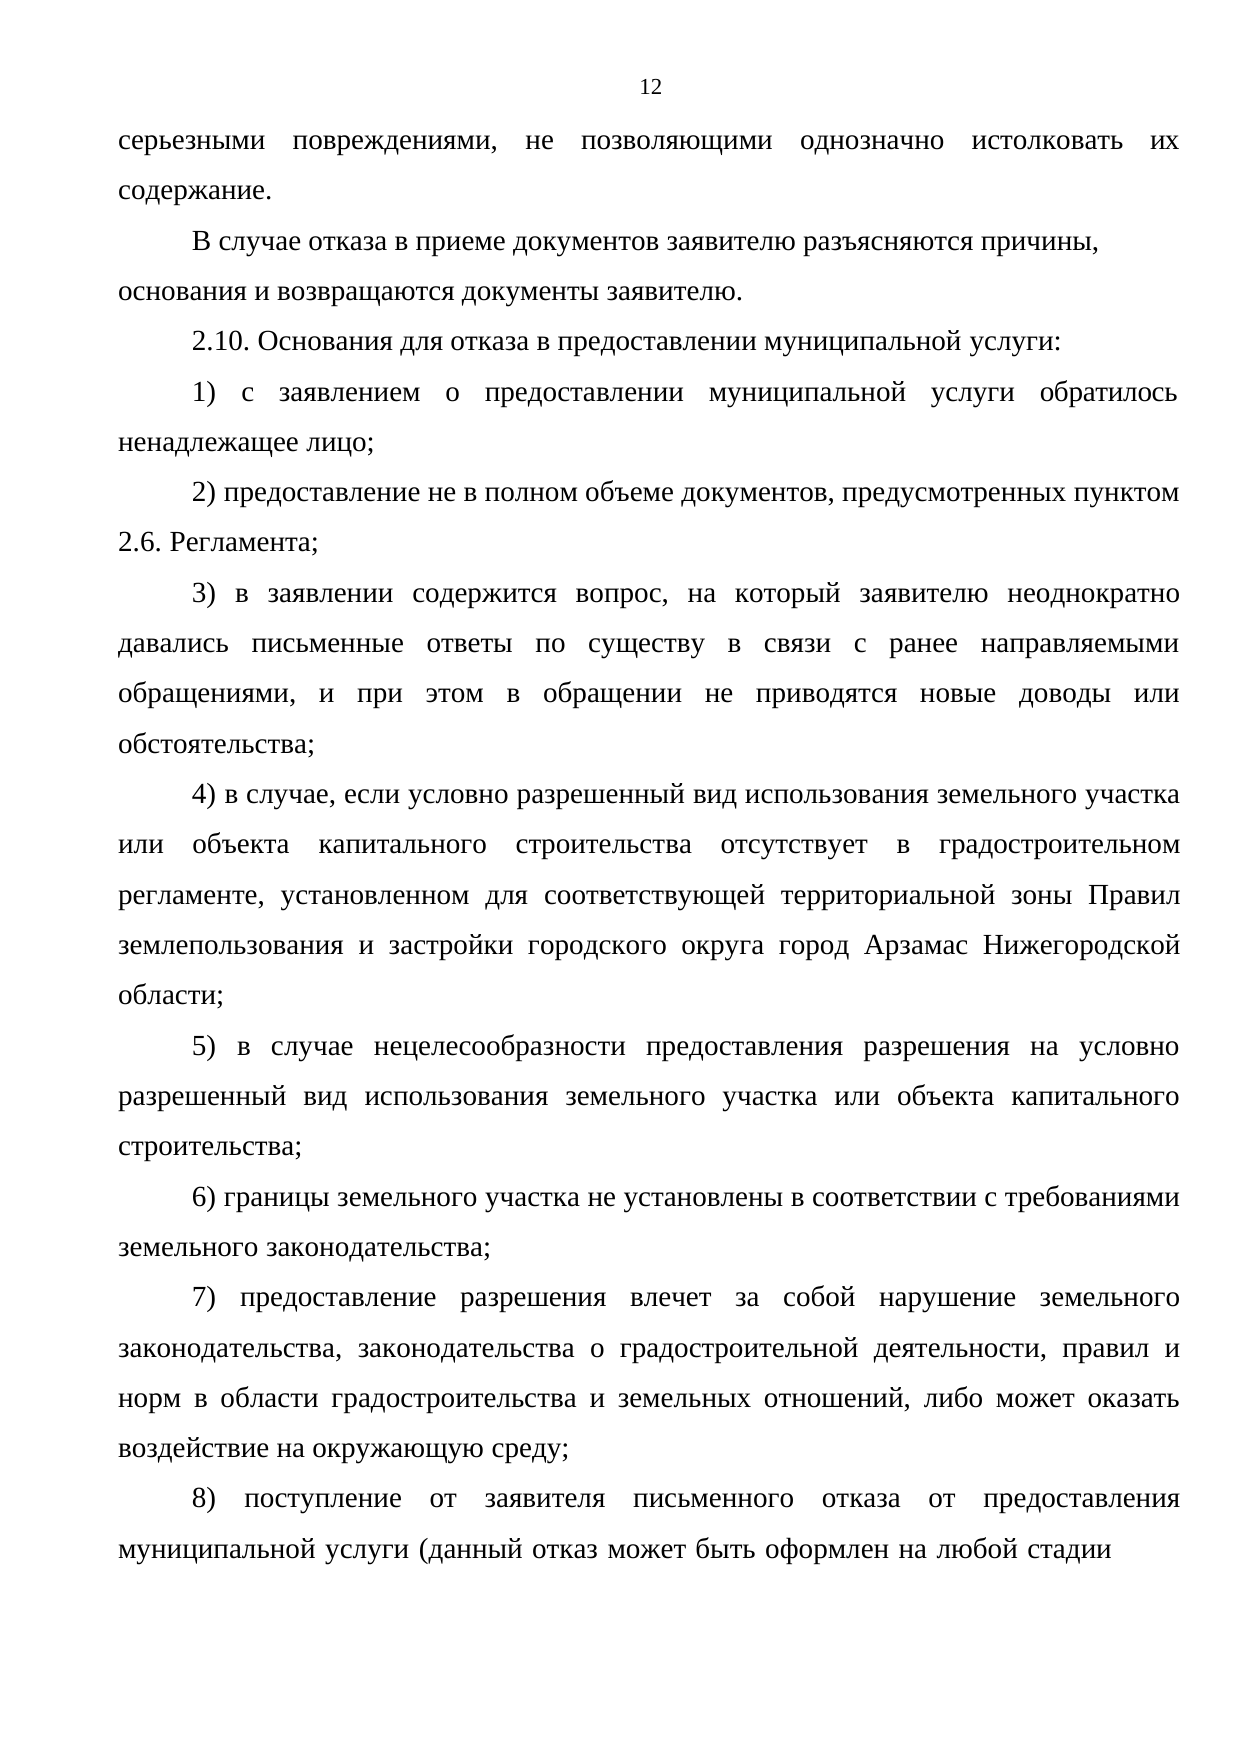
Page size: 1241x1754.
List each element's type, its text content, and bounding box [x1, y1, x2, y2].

list с заявлением о предоставлении муниципальной услуги обратилось ненадлежащее лицо; [118, 374, 1181, 457]
text серьезными повреждениями, не позволяющими однозначно истолковать их содержание. [118, 122, 1181, 206]
list в случае нецелесообразности предоставления разрешения на условно разрешенный вид использования земельного участка или объекта капитального строительства; [118, 1028, 1181, 1162]
list предоставление разрешения влечет за собой нарушение земельного законодательства, законодательства о градостроительной деятельности, правил и норм в области градостроительства и земельных отношений, либо может оказать воздействие на окружающую среду; [118, 1279, 1181, 1464]
list предоставление не в полном объеме документов, предусмотренных пунктом [192, 474, 1198, 508]
list в заявлении содержится вопрос, на который заявителю неоднократно давались письменные ответы по существу в связи с ранее направляемыми обращениями, и при этом в обращении не приводятся новые доводы или обстоятельства; [118, 575, 1181, 759]
list в случае, если условно разрешенный вид использования земельного участка или объекта капитального строительства отсутствует в градостроительном регламенте, установленном для соответствующей территориальной зоны Правил землепользования и застройки городского округа город Арзамас Нижегородской области; [118, 776, 1182, 1011]
list поступление от заявителя письменного отказа от предоставления муниципальной услуги (данный отказ может быть оформлен на любой стадии [118, 1481, 1181, 1564]
list Регламента; [118, 524, 1198, 558]
list Основания для отказа в предоставлении муниципальной услуги: [192, 324, 1198, 357]
list границы земельного участка не установлены в соответствии с требованиями земельного законодательства; [118, 1179, 1181, 1263]
text В случае отказа в приеме документов заявителю разъясняются причины, основания и возвращаются документы заявителю. [118, 223, 1198, 307]
